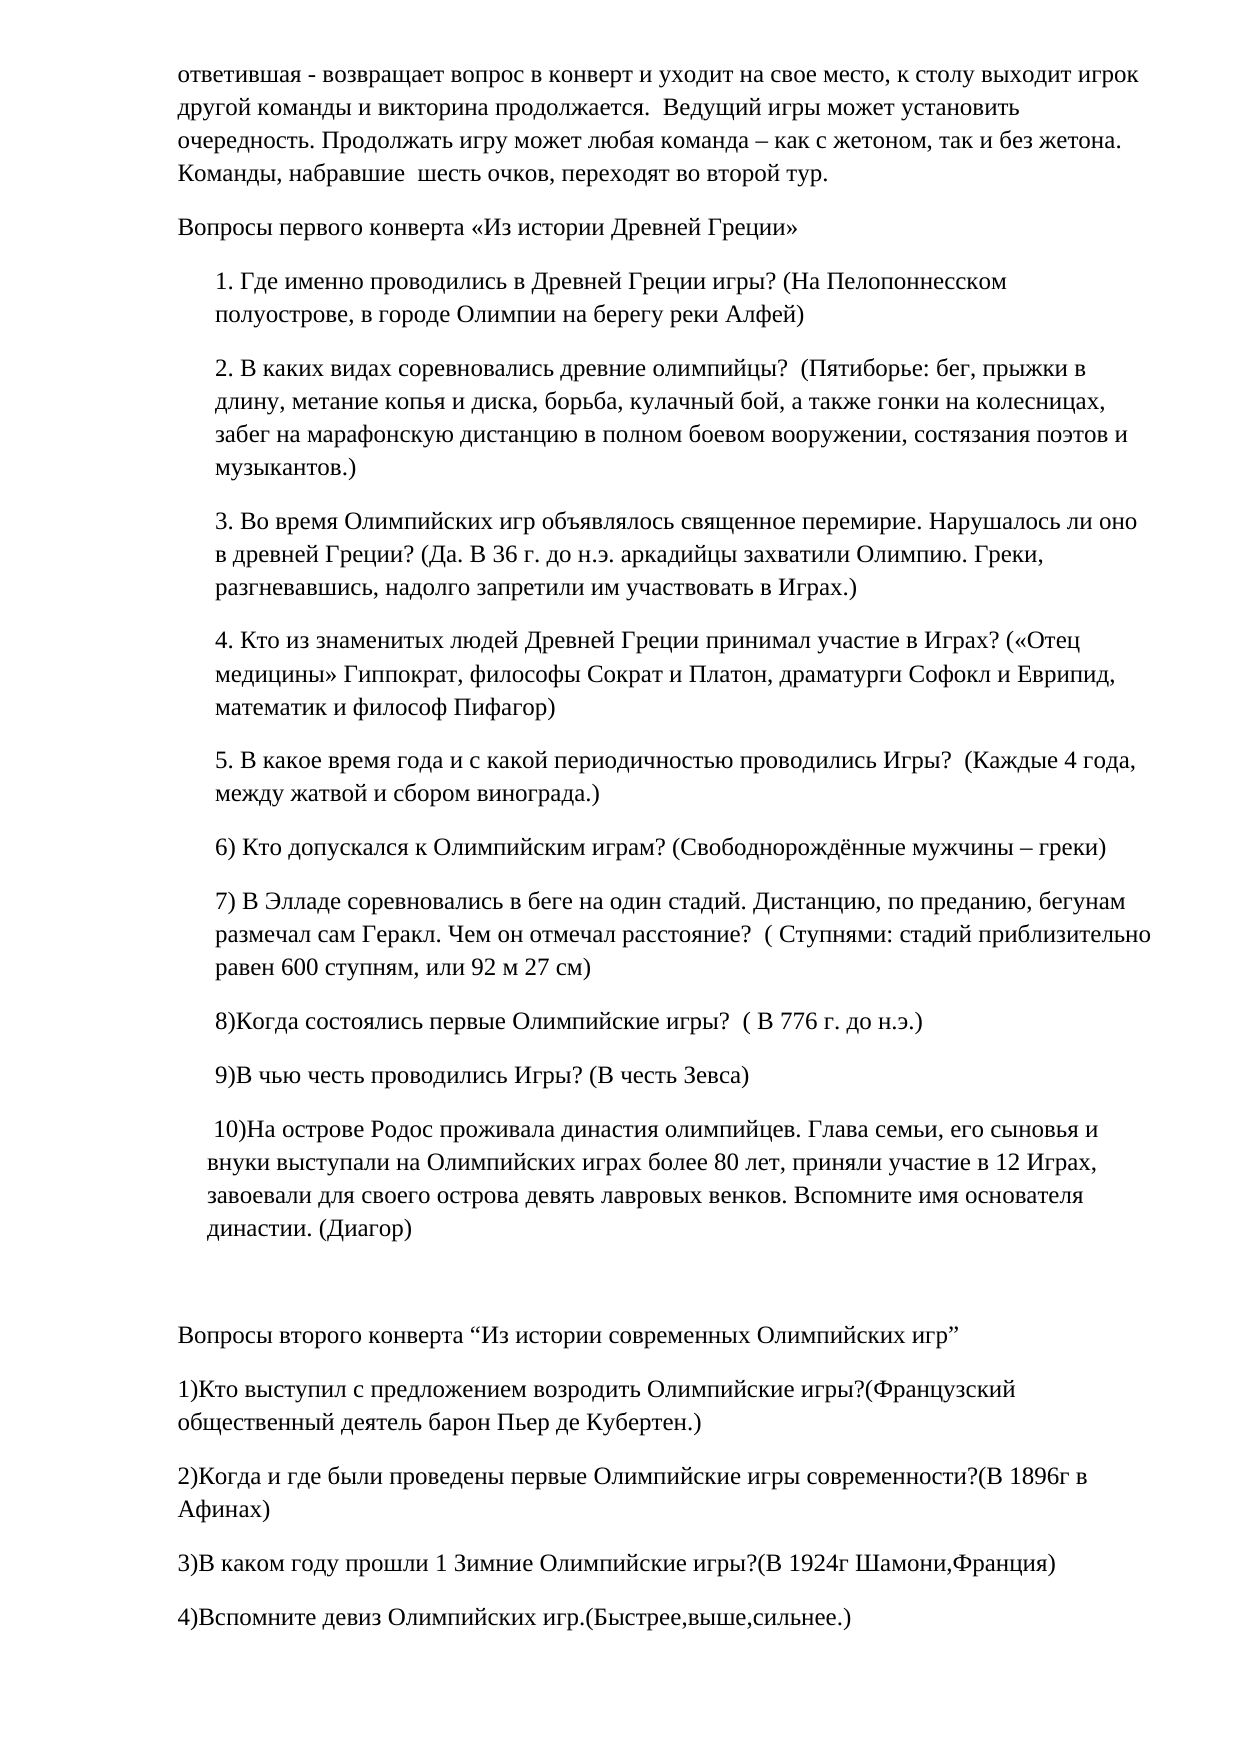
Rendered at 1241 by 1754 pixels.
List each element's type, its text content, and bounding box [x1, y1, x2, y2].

text 7) В Элладе соревновались в беге на один стадий. Дистанцию, по преданию, бегунам размечал сам Геракл. Чем он отмечал расстояние? ( Ступнями: стадий приблизительно равен 600 ступням, или 92 м 27 см) [215, 886, 1152, 981]
text 5. В какое время года и с какой периодичностью проводились Игры? (Каждые 4 года, между жатвой и сбором винограда.) [215, 746, 1152, 807]
text 1. Где именно проводились в Древней Греции игры? (На Пелопоннесском полуострове, в городе Олимпии на берегу реки Алфей) [215, 266, 1152, 328]
text 3)В каком году прошли 1 Зимние Олимпийские игры?(В 1924г Шамони,Франция) [177, 1548, 1152, 1577]
text 6) Кто допускался к Олимпийским играм? (Свободнорождённые мужчины – греки) [177, 832, 1152, 861]
text 3. Во время Олимпийских игр объявлялось священное перемирие. Нарушалось ли оно в древней Греции? (Да. В 36 г. до н.э. аркадийцы захватили Олимпию. Греки, разгневавшись, надолго запретили им участвовать в Играх.) [215, 506, 1152, 601]
text 1)Кто выступил с предложением возродить Олимпийские игры?(Французский общественный деятель барон Пьер де Кубертен.) [177, 1374, 1152, 1436]
text 2)Когда и где были проведены первые Олимпийские игры современности?(В 1896г в Афинах) [177, 1461, 1152, 1523]
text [177, 59, 1152, 187]
text 10)На острове Родос проживала династия олимпийцев. Глава семьи, его сыновья и внуки выступали на Олимпийских играх более 80 лет, приняли участие в 12 Играх, завоевали для своего острова девять лавровых венков. Вспомните имя основателя династии. (Диагор) [207, 1114, 1152, 1242]
text 4)Вспомните девиз Олимпийских игр.(Быстрее,выше,сильнее.) [177, 1602, 1152, 1631]
text 4. Кто из знаменитых людей Древней Греции принимал участие в Играх? («Отец медицины» Гиппократ, философы Сократ и Платон, драматурги Софокл и Еврипид, математик и философ Пифагор) [215, 626, 1152, 720]
text 2. В каких видах соревновались древние олимпийцы? (Пятиборье: бег, прыжки в длину, метание копья и диска, борьба, кулачный бой, а также гонки на колесницах, забег на марафонскую дистанцию в полном боевом вооружении, состязания поэтов и музыкантов.) [215, 353, 1152, 481]
text Вопросы второго конверта “Из истории современных Олимпийских игр” [177, 1321, 1152, 1349]
text 9)В чью честь проводились Игры? (В честь Зевса) [177, 1060, 1152, 1089]
text Вопросы первого конверта «Из истории Древней Греции» [177, 212, 1152, 241]
text 8)Когда состоялись первые Олимпийские игры? ( В 776 г. до н.э.) [177, 1006, 1152, 1035]
